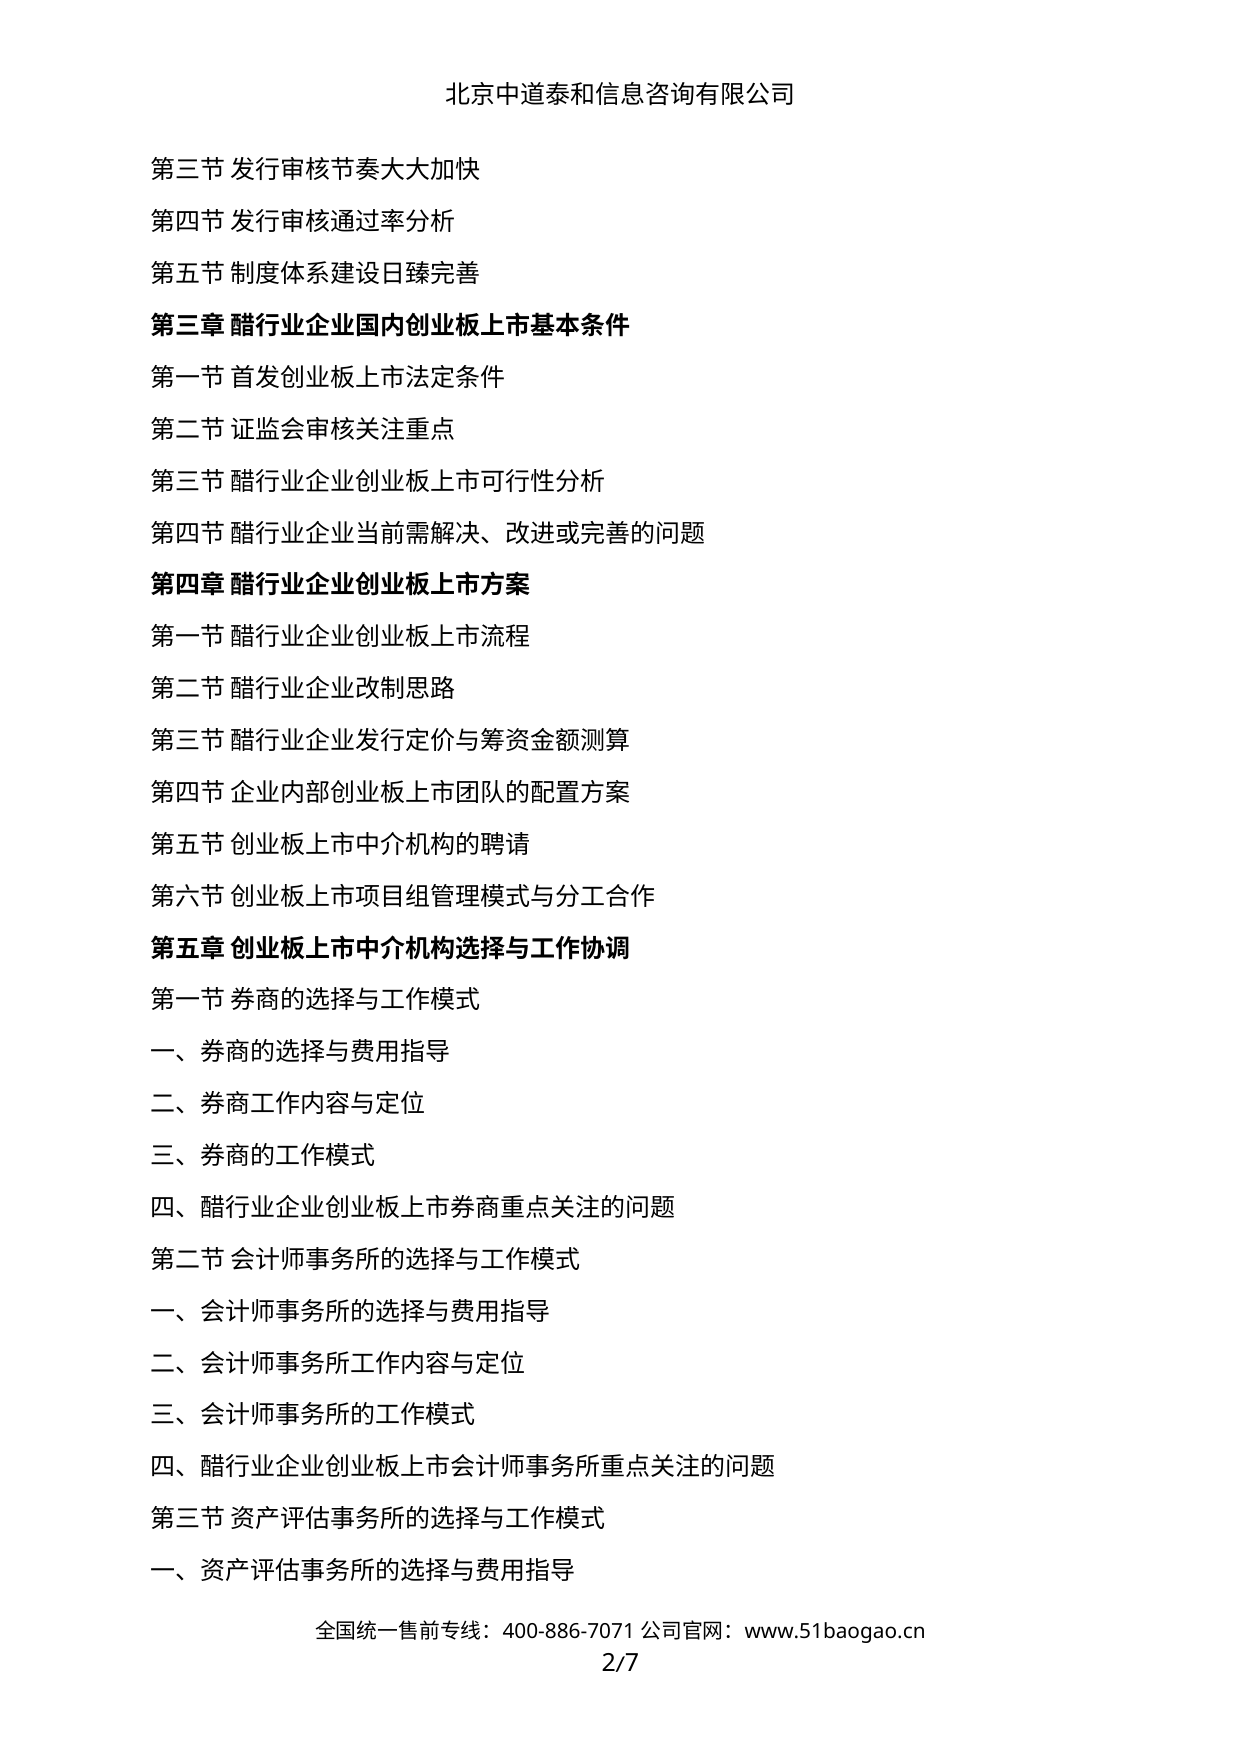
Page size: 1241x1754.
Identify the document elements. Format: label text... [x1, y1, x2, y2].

text 第六节 创业板上市项目组管理模式与分工合作 [150, 876, 1090, 912]
text 第一节 醋行业企业创业板上市流程 [150, 617, 1090, 653]
text 四、醋行业企业创业板上市券商重点关注的问题 [150, 1187, 1090, 1224]
text 第一节 券商的选择与工作模式 [150, 980, 1090, 1016]
text 第二节 证监会审核关注重点 [150, 409, 1090, 446]
text 一、券商的选择与费用指导 [150, 1032, 1090, 1068]
text 第五章 创业板上市中介机构选择与工作协调 [150, 928, 1090, 964]
text 二、会计师事务所工作内容与定位 [150, 1343, 1090, 1379]
text 第三章 醋行业企业国内创业板上市基本条件 [150, 306, 1090, 342]
text 第三节 醋行业企业创业板上市可行性分析 [150, 461, 1090, 497]
text 第一节 首发创业板上市法定条件 [150, 357, 1090, 394]
text 第二节 会计师事务所的选择与工作模式 [150, 1239, 1090, 1276]
text 第二节 醋行业企业改制思路 [150, 669, 1090, 705]
text 一、会计师事务所的选择与费用指导 [150, 1291, 1090, 1327]
text 三、会计师事务所的工作模式 [150, 1395, 1090, 1431]
text 第五节 创业板上市中介机构的聘请 [150, 824, 1090, 861]
text 一、资产评估事务所的选择与费用指导 [150, 1551, 1090, 1587]
text 第四节 醋行业企业当前需解决、改进或完善的问题 [150, 513, 1090, 549]
text 第三节 醋行业企业发行定价与筹资金额测算 [150, 721, 1090, 757]
text 第四节 发行审核通过率分析 [150, 202, 1090, 238]
text 四、醋行业企业创业板上市会计师事务所重点关注的问题 [150, 1447, 1090, 1483]
text 第四章 醋行业企业创业板上市方案 [150, 565, 1090, 601]
text 第三节 发行审核节奏大大加快 [150, 150, 1090, 186]
text 第四节 企业内部创业板上市团队的配置方案 [150, 772, 1090, 809]
text 第五节 制度体系建设日臻完善 [150, 254, 1090, 290]
text 二、券商工作内容与定位 [150, 1084, 1090, 1120]
text 第三节 资产评估事务所的选择与工作模式 [150, 1499, 1090, 1535]
text 三、券商的工作模式 [150, 1136, 1090, 1172]
